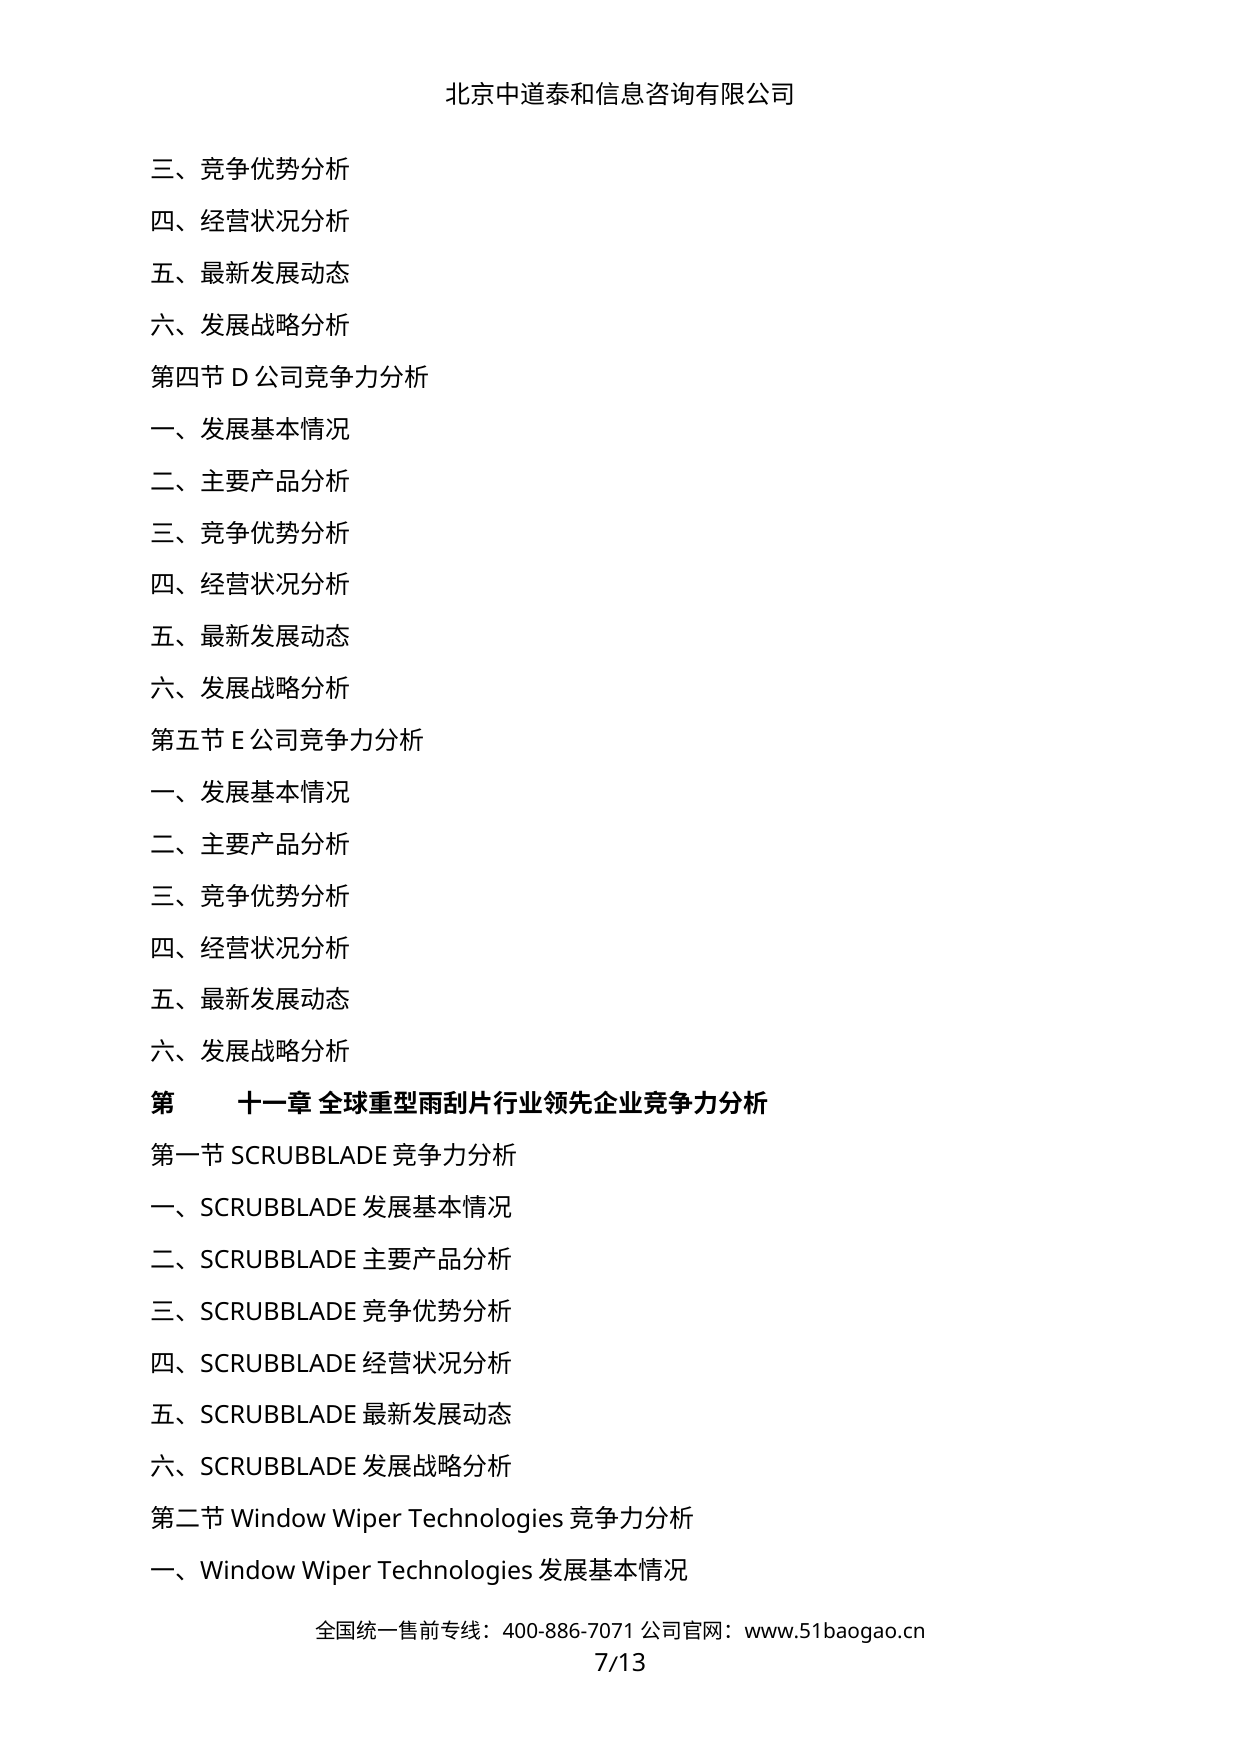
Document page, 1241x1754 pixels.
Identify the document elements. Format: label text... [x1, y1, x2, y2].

text 五、最新发展动态 [150, 254, 1090, 290]
text 六、发展战略分析 [150, 306, 1090, 342]
text 三、竞争优势分析 [150, 150, 1090, 186]
text 二、SCRUBBLADE主要产品分析 [150, 1239, 1090, 1276]
text 二、主要产品分析 [150, 824, 1090, 861]
text 四、经营状况分析 [150, 928, 1090, 964]
text 第二节 Window Wiper Technologies竞争力分析 [150, 1499, 1090, 1535]
text 第五节 E公司竞争力分析 [150, 721, 1090, 757]
text 一、发展基本情况 [150, 409, 1090, 446]
text 二、主要产品分析 [150, 461, 1090, 497]
text 一、发展基本情况 [150, 772, 1090, 809]
text 四、经营状况分析 [150, 565, 1090, 601]
text 三、SCRUBBLADE竞争优势分析 [150, 1291, 1090, 1327]
text 第 十一章 全球重型雨刮片行业领先企业竞争力分析 [150, 1084, 1090, 1120]
text 三、竞争优势分析 [150, 876, 1090, 912]
text 一、SCRUBBLADE发展基本情况 [150, 1187, 1090, 1224]
text 三、竞争优势分析 [150, 513, 1090, 549]
text 五、最新发展动态 [150, 980, 1090, 1016]
text 六、发展战略分析 [150, 1032, 1090, 1068]
text 四、SCRUBBLADE经营状况分析 [150, 1343, 1090, 1379]
text 五、SCRUBBLADE最新发展动态 [150, 1395, 1090, 1431]
text 六、SCRUBBLADE发展战略分析 [150, 1447, 1090, 1483]
text 第一节 SCRUBBLADE竞争力分析 [150, 1136, 1090, 1172]
text 六、发展战略分析 [150, 669, 1090, 705]
text 一、Window Wiper Technologies发展基本情况 [150, 1551, 1090, 1587]
text 五、最新发展动态 [150, 617, 1090, 653]
text 四、经营状况分析 [150, 202, 1090, 238]
text 第四节 D公司竞争力分析 [150, 357, 1090, 394]
